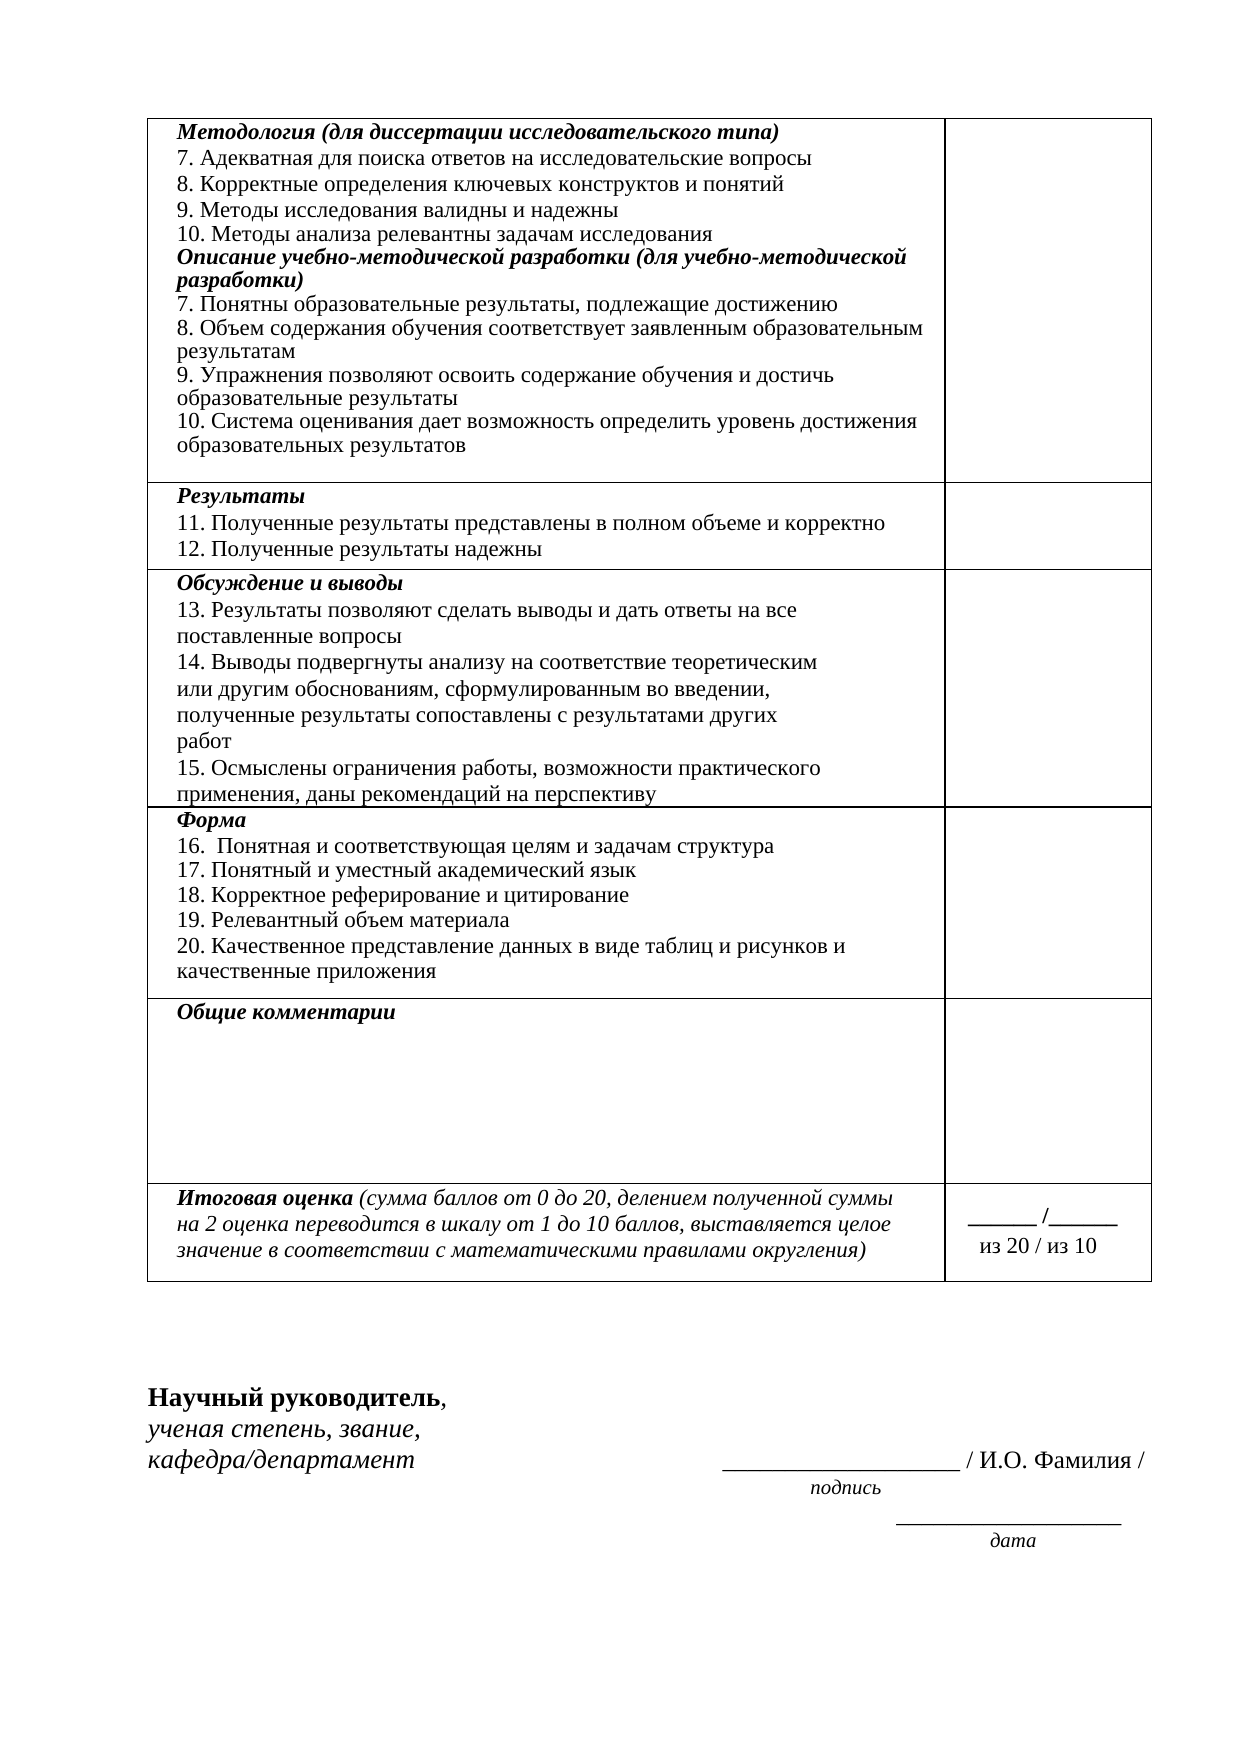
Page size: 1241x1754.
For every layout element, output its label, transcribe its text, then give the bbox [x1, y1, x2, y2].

text __________________ [177, 1499, 1152, 1527]
table_cell [946, 999, 1151, 1183]
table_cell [148, 119, 944, 482]
text ученая степень, звание, [148, 1412, 1093, 1443]
table_cell [946, 483, 1151, 569]
table_cell [946, 119, 1151, 482]
text Научный руководитель, [148, 1381, 1093, 1412]
table_cell Итоговая оценка (сумма баллов от 0 до 20, делением полученной суммы на 2 оценка переводится в шкалу от 1 до 10 баллов, выставляется целое значение в соответствии с математическими правилами округления) [148, 1184, 944, 1281]
table_cell Результаты 11. Полученные результаты представлены в полном объеме и корректно 12. Полученные результаты надежны [148, 483, 944, 569]
text дата [177, 1527, 1152, 1552]
text подпись [148, 1475, 1093, 1499]
text кафедра/департамент ___________________ / И.О. Фамилия / [148, 1443, 1181, 1475]
table_cell [946, 570, 1151, 806]
table_cell [946, 808, 1151, 998]
table_cell Общие комментарии [148, 999, 944, 1183]
table_cell Форма 16. Понятная и соответствующая целям и задачам структура 17. Понятный и уместный академический язык 18. Корректное реферирование и цитирование 19. Релевантный объем материала 20. Качественное представление данных в виде таблиц и рисунков и качественные приложения [148, 808, 944, 998]
table_cell ______ /______ из 20 / из 10 [946, 1184, 1151, 1281]
table_cell Обсуждение и выводы 13. Результаты позволяют сделать выводы и дать ответы на все поставленные вопросы 14. Выводы подвергнуты анализу на соответствие теоретическим или другим обоснованиям, сформулированным во введении, полученные результаты сопоставлены с результатами других работ 15. Осмыслены ограничения работы, возможности практического применения, даны рекомендаций на перспективу [148, 570, 944, 806]
